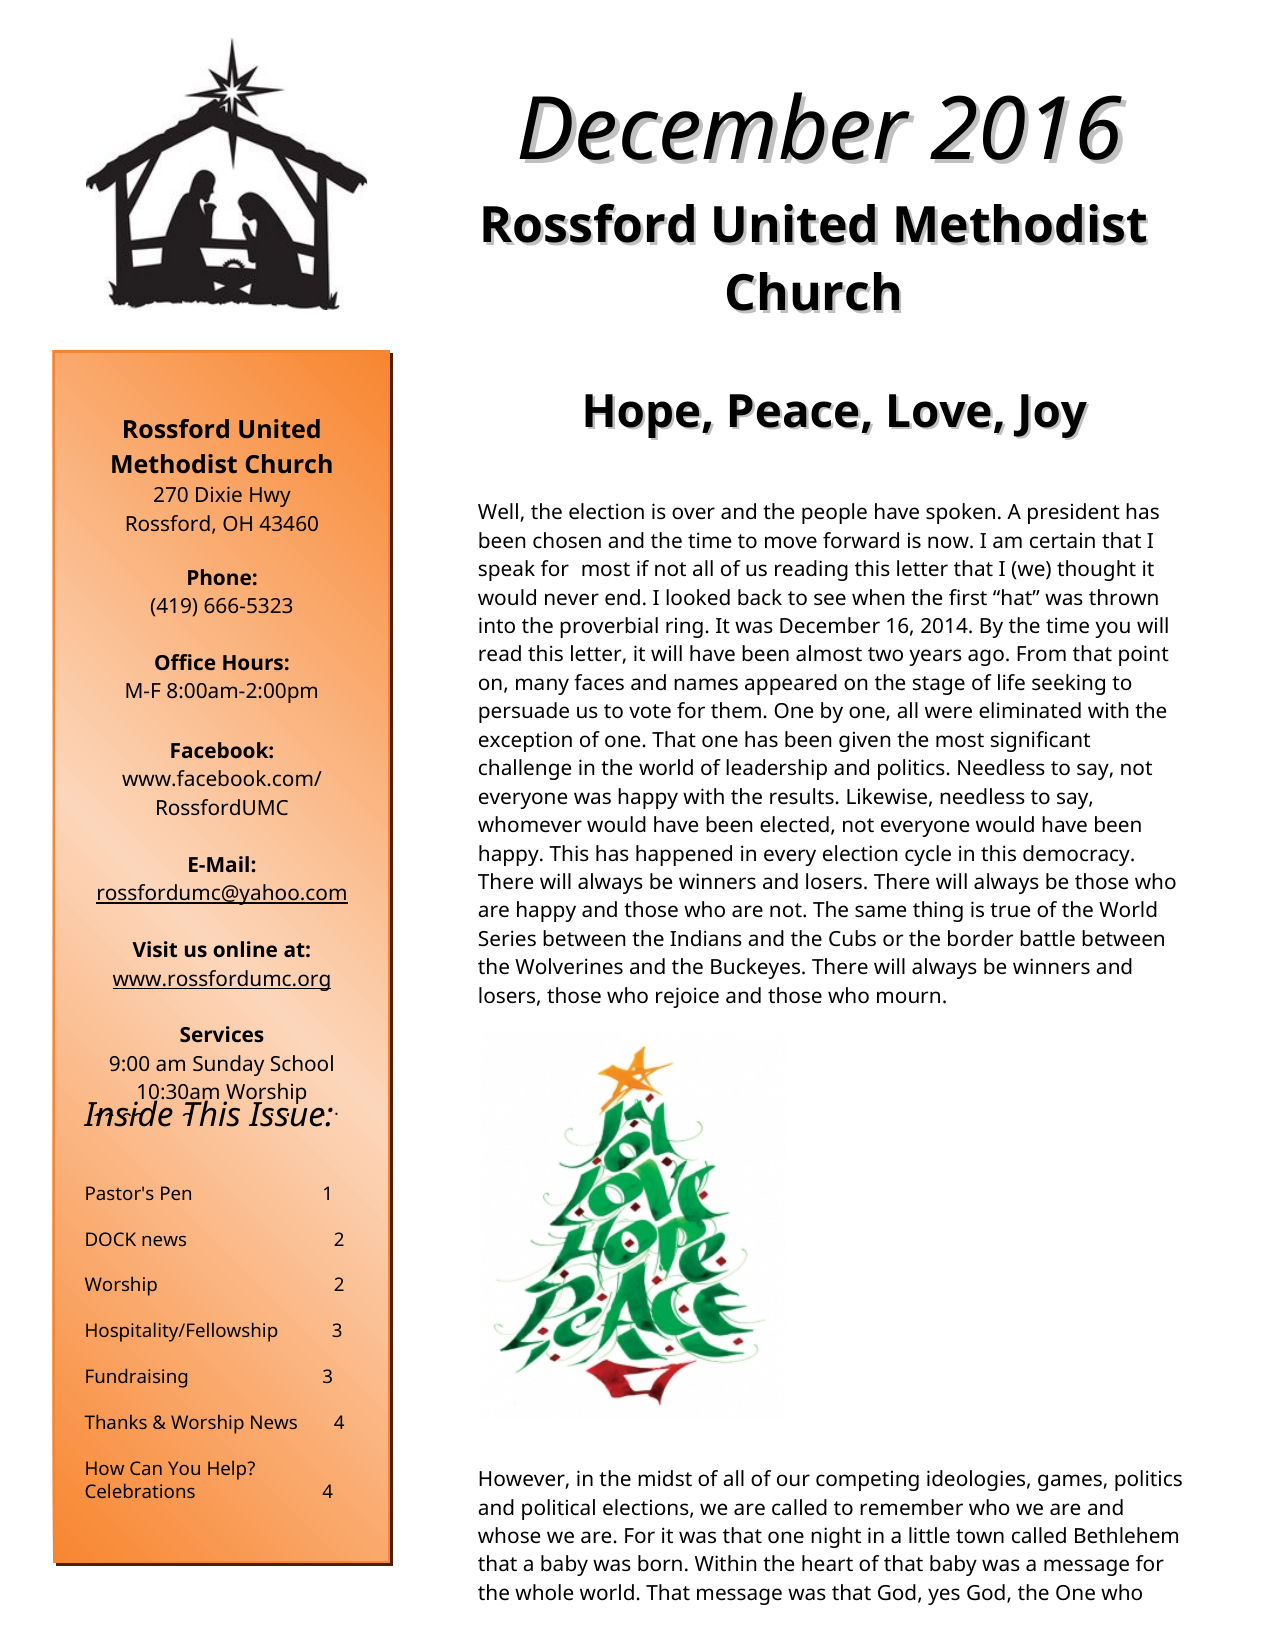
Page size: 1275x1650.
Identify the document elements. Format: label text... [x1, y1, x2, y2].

text Hope, Peace, Love, Joy [478, 378, 1191, 441]
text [478, 1464, 1191, 1606]
picture [86, 37, 368, 310]
text Well, the election is over and the people have spoken. A president has been chosen and the time to move forward is now. I am certain that I speak for most if not all of us reading this letter that I (we) thought it would never end. I looked back to see when the first “hat” was thrown into the proverbial ring. It was December 16, 2014. By the time you will read this letter, it will have been almost two years ago. From that point on, many faces and names appeared on the stage of life seeking to persuade us to vote for them. One by one, all were eliminated with the exception of one. That one has been given the most significant challenge in the world of leadership and politics. Needless to say, not everyone was happy with the results. Likewise, needless to say, whomever would have been elected, not everyone would have been happy. This has happened in every election cycle in this democracy. There will always be winners and losers. There will always be those who are happy and those who are not. The same thing is true of the World Series between the Indians and the Cubs or the border battle between the Wolverines and the Buckeyes. There will always be winners and losers, those who rejoice and those who mourn. [478, 497, 1191, 1009]
picture [481, 1032, 786, 1420]
